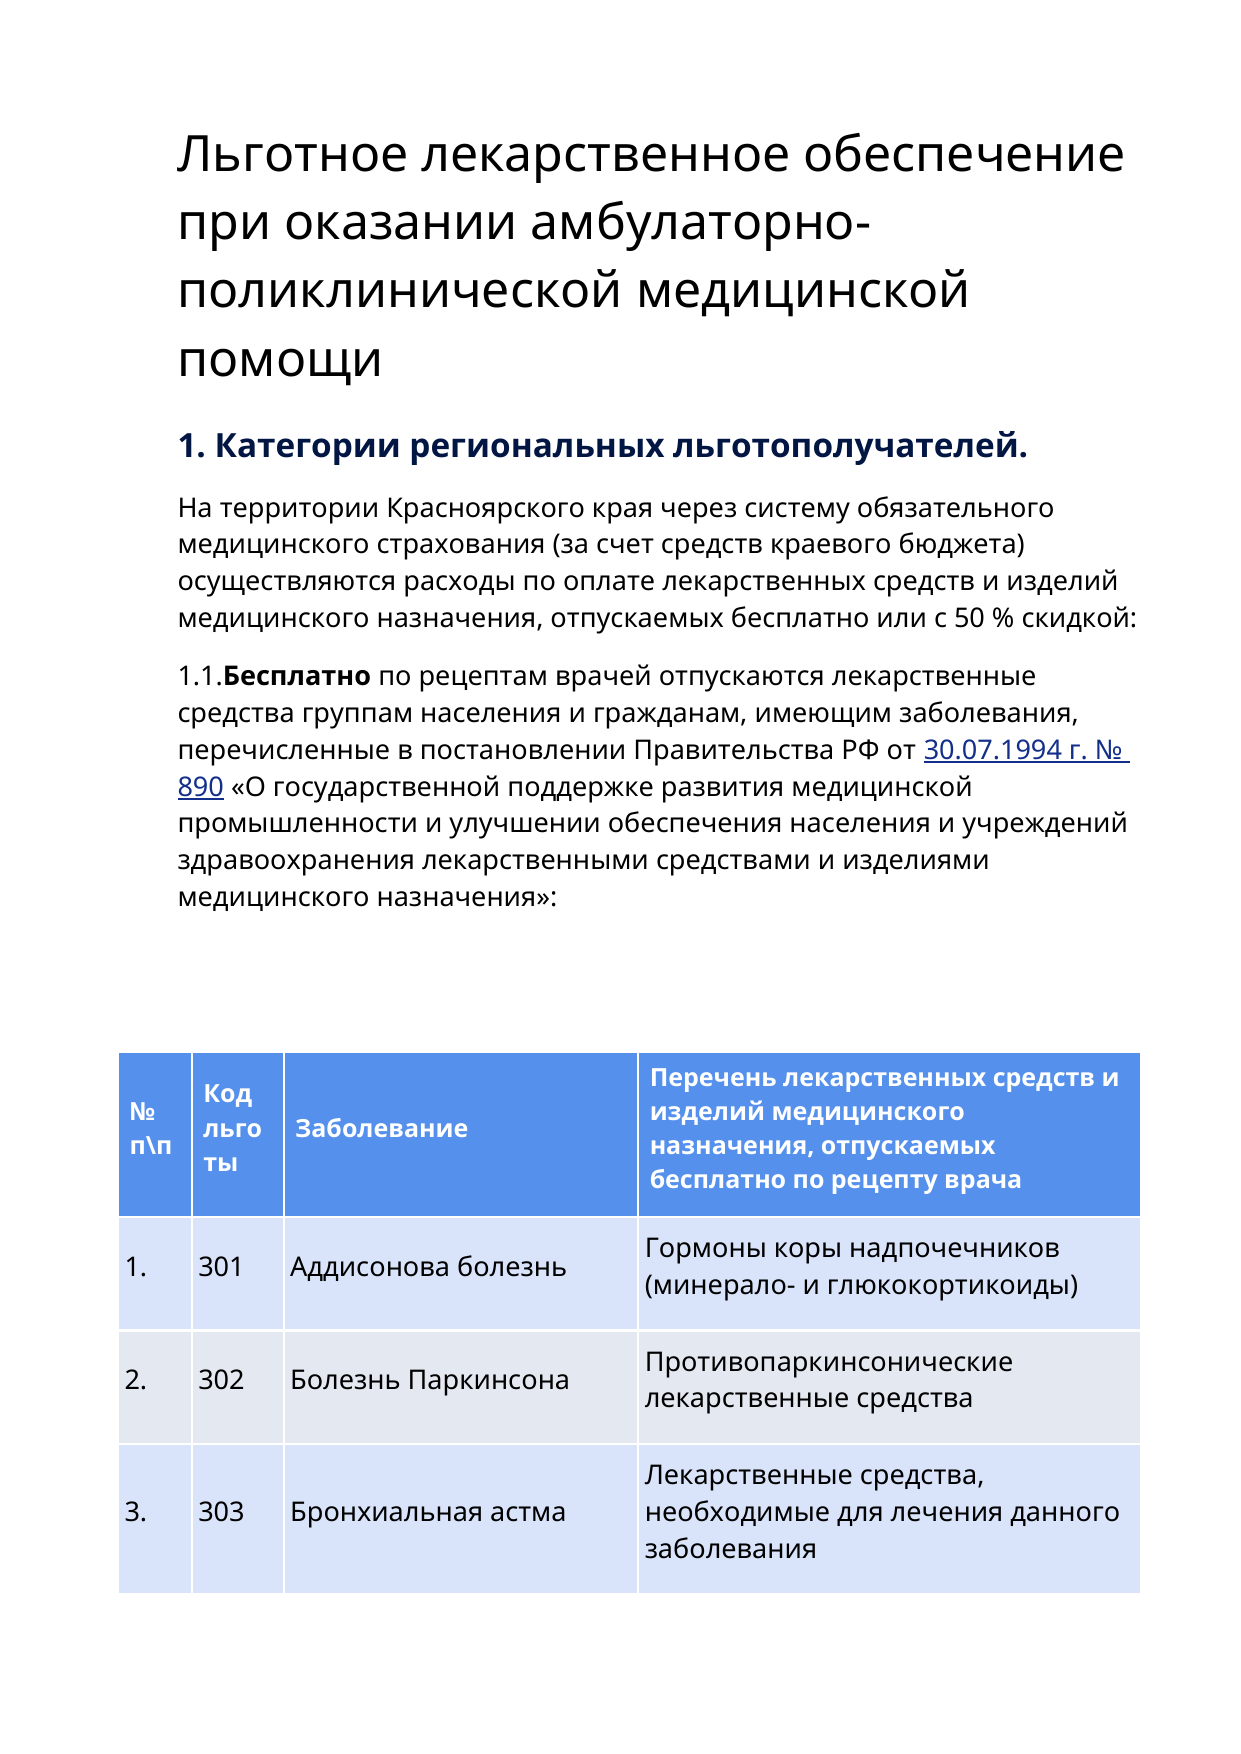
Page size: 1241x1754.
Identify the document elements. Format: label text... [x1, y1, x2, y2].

table_cell 303 [193, 1445, 283, 1593]
table_cell 3. [119, 1445, 191, 1593]
table_header Заболевание [285, 1053, 637, 1216]
table_cell 302 [193, 1332, 283, 1443]
text Льготное лекарственное обеспечение при оказании амбулаторно-поликлинической медицинской помощи [177, 118, 1152, 391]
table_cell 301 [193, 1218, 283, 1329]
table_header Перечень лекарственных средств и изделий медицинского назначения, отпускаемых бесплатно по рецепту врача [639, 1053, 1140, 1216]
text 1.1.Бесплатно по рецептам врачей отпускаются лекарственные средства группам населения и гражданам, имеющим заболевания, перечисленные в постановлении Правительства РФ от 30.07.1994 г. № 890 «О государственной поддержке развития медицинской промышленности и улучшении обеспечения населения и учреждений здравоохранения лекарственными средствами и изделиями медицинского назначения»: [177, 656, 1152, 914]
table_cell Гормоны коры надпочечников (минерало- и глюкокортикоиды) [639, 1218, 1140, 1329]
table_cell Болезнь Паркинсона [285, 1332, 637, 1443]
table_header № п\п [119, 1053, 191, 1216]
table_cell Бронхиальная астма [285, 1445, 637, 1593]
table_cell Противопаркинсонические лекарственные средства [639, 1332, 1140, 1443]
table_cell Лекарственные средства, необходимые для лечения данного заболевания [639, 1445, 1140, 1593]
text 1. Категории региональных льготополучателей. [177, 422, 1152, 467]
table_header Код льготы [193, 1053, 283, 1216]
table_cell 2. [119, 1332, 191, 1443]
text На территории Красноярского края через систему обязательного медицинского страхования (за счет средств краевого бюджета) осуществляются расходы по оплате лекарственных средств и изделий медицинского назначения, отпускаемых бесплатно или с 50 % скидкой: [177, 488, 1152, 636]
table_cell 1. [119, 1218, 191, 1329]
table_cell Аддисонова болезнь [285, 1218, 637, 1329]
